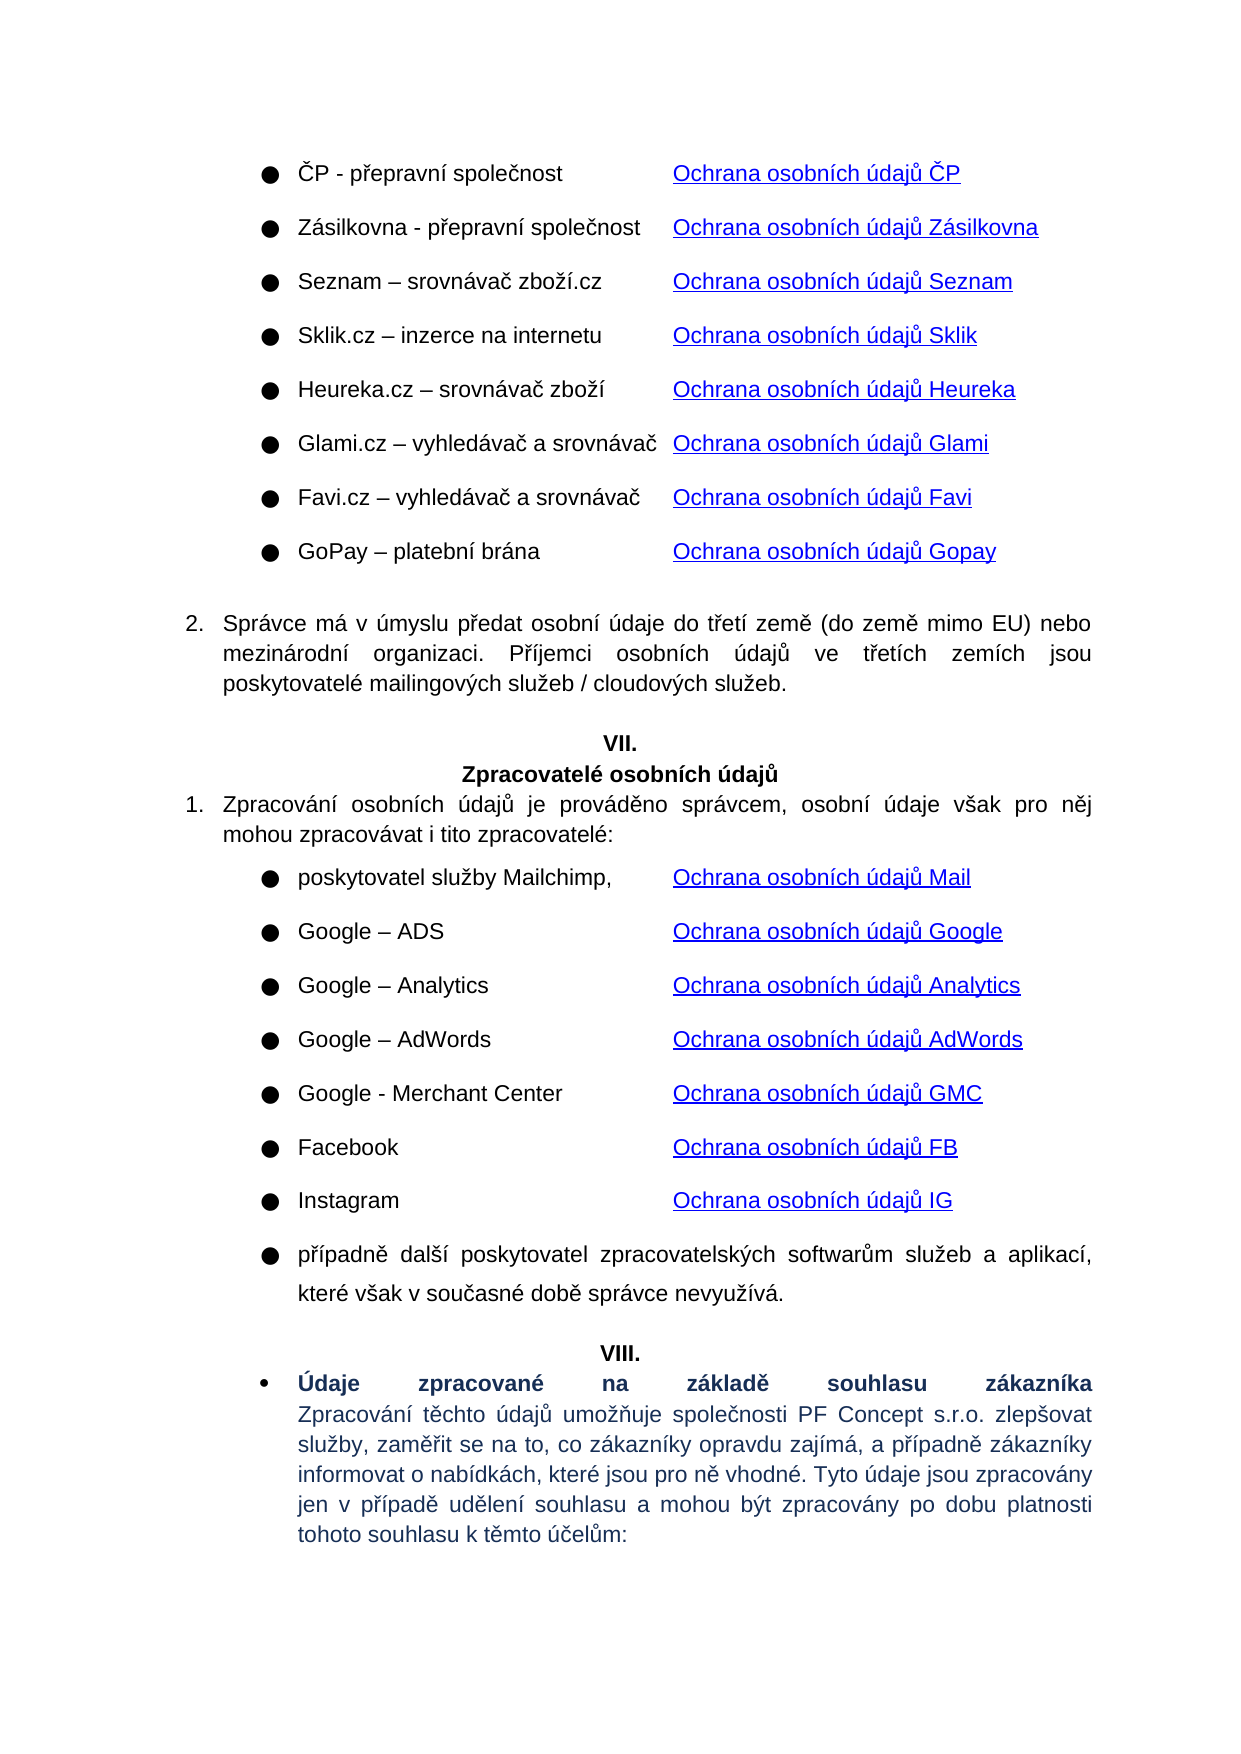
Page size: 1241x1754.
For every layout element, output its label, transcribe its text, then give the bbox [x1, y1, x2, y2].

list Google – AdWords Ochrana osobních údajů AdWords [260, 1013, 1093, 1060]
list Údaje zpracované na základě souhlasu zákazníka Zpracování těchto údajů umožňuje společnosti PF Concept s.r.o. zlepšovat služby, zaměřit se na to, co zákazníky opravdu zajímá, a případně zákazníky informovat o nabídkách, které jsou pro ně vhodné. Tyto údaje jsou zpracovány jen v případě udělení souhlasu a mohou být zpracovány po dobu platnosti tohoto souhlasu k těmto účelům: [260, 1370, 1093, 1548]
text VII. [148, 730, 1093, 757]
list Seznam – srovnávač zboží.cz Ochrana osobních údajů Seznam [260, 256, 1093, 302]
list Glami.cz – vyhledávač a srovnávač Ochrana osobních údajů Glami [260, 417, 1093, 464]
list Google - Merchant Center Ochrana osobních údajů GMC [260, 1067, 1093, 1114]
list Sklik.cz – inzerce na internetu Ochrana osobních údajů Sklik [260, 309, 1093, 356]
list GoPay – platební brána Ochrana osobních údajů Gopay [260, 525, 1093, 572]
list Google – Analytics Ochrana osobních údajů Analytics [260, 959, 1093, 1006]
list Zpracování osobních údajů je prováděno správcem, osobní údaje však pro něj mohou zpracovávat i tito zpracovatelé: [185, 791, 1093, 847]
list Heureka.cz – srovnávač zboží Ochrana osobních údajů Heureka [260, 363, 1093, 410]
list Favi.cz – vyhledávač a srovnávač Ochrana osobních údajů Favi [260, 471, 1093, 518]
list případně další poskytovatel zpracovatelských softwarům služeb a aplikací, které však v současné době správce nevyužívá. [260, 1229, 1093, 1306]
text VIII. [148, 1340, 1093, 1366]
list ČP - přepravní společnost Ochrana osobních údajů ČP [260, 148, 1093, 194]
list Facebook Ochrana osobních údajů FB [260, 1121, 1093, 1168]
list Správce má v úmyslu předat osobní údaje do třetí země (do země mimo EU) nebo mezinárodní organizaci. Příjemci osobních údajů ve třetích zemích jsou poskytovatelé mailingových služeb / cloudových služeb. [185, 609, 1093, 696]
list Zásilkovna - přepravní společnost Ochrana osobních údajů Zásilkovna [260, 202, 1093, 248]
text Zpracovatelé osobních údajů [148, 761, 1093, 787]
list Instagram Ochrana osobních údajů IG [260, 1175, 1093, 1222]
list Google – ADS Ochrana osobních údajů Google [260, 905, 1093, 952]
list poskytovatel služby Mailchimp, Ochrana osobních údajů Mail [260, 851, 1093, 898]
